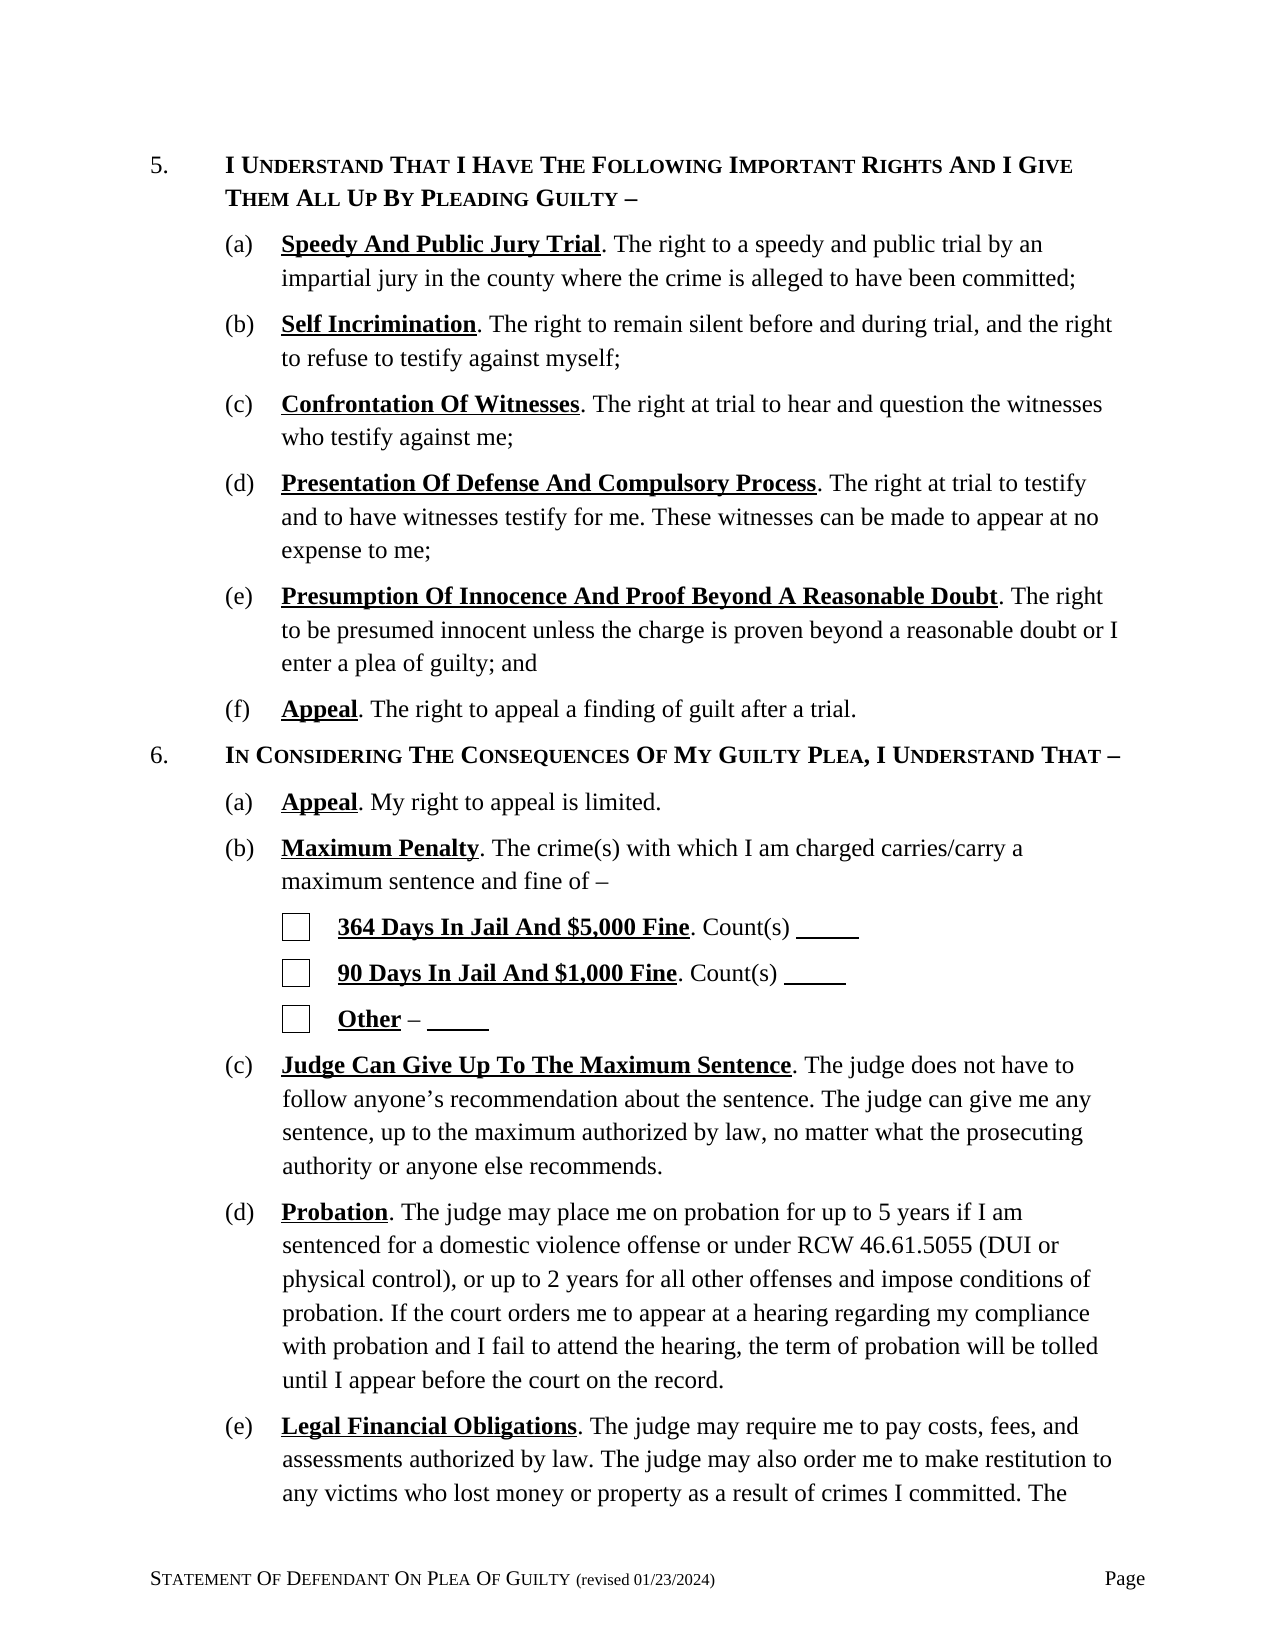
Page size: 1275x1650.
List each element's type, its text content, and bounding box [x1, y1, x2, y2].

text (f) Appeal. The right to appeal a finding of guilt after a trial. [225, 694, 1125, 723]
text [225, 1411, 1125, 1507]
text (b) Self Incrimination. The right to remain silent before and during trial, and the right to refuse to testify against myself; [225, 309, 1125, 371]
text (c) Judge Can Give Up To The Maximum Sentence. The judge does not have to follow anyone’s recommendation about the sentence. The judge can give me any sentence, up to the maximum authorized by law, no matter what the prosecuting authority or anyone else recommends. [225, 1050, 1125, 1180]
text (a) Speedy And Public Jury Trial. The right to a speedy and public trial by an impartial jury in the county where the crime is alleged to have been committed; [225, 229, 1125, 292]
text 364 Days In Jail And $5,000 Fine. Count(s) [281, 912, 1125, 941]
text Other – [281, 1004, 1125, 1033]
text 5. I Understand That I Have The Following Important Rights And I Give Them All Up By Pleading Guilty – [150, 150, 1125, 212]
text 6. In Considering The Consequences Of My Guilty Plea, I Understand That – [150, 741, 1125, 769]
text (d) Presentation Of Defense And Compulsory Process. The right at trial to testify and to have witnesses testify for me. These witnesses can be made to appear at no expense to me; [225, 468, 1125, 564]
text (c) Confrontation Of Witnesses. The right at trial to hear and question the witnesses who testify against me; [225, 389, 1125, 451]
text (e) Presumption Of Innocence And Proof Beyond A Reasonable Doubt. The right to be presumed innocent unless the charge is proven beyond a reasonable doubt or I enter a plea of guilty; and [225, 581, 1125, 677]
text (a) Appeal. My right to appeal is limited. [225, 787, 1125, 815]
text 90 Days In Jail And $1,000 Fine. Count(s) [281, 958, 1125, 987]
text (b) Maximum Penalty. The crime(s) with which I am charged carries/carry a maximum sentence and fine of – [225, 833, 1125, 895]
text (d) Probation. The judge may place me on probation for up to 5 years if I am sentenced for a domestic violence offense or under RCW 46.61.5055 (DUI or physical control), or up to 2 years for all other offenses and impose conditions of probation. If the court orders me to appear at a hearing regarding my compliance with probation and I fail to attend the hearing, the term of probation will be tolled until I appear before the court on the record. [225, 1197, 1125, 1393]
